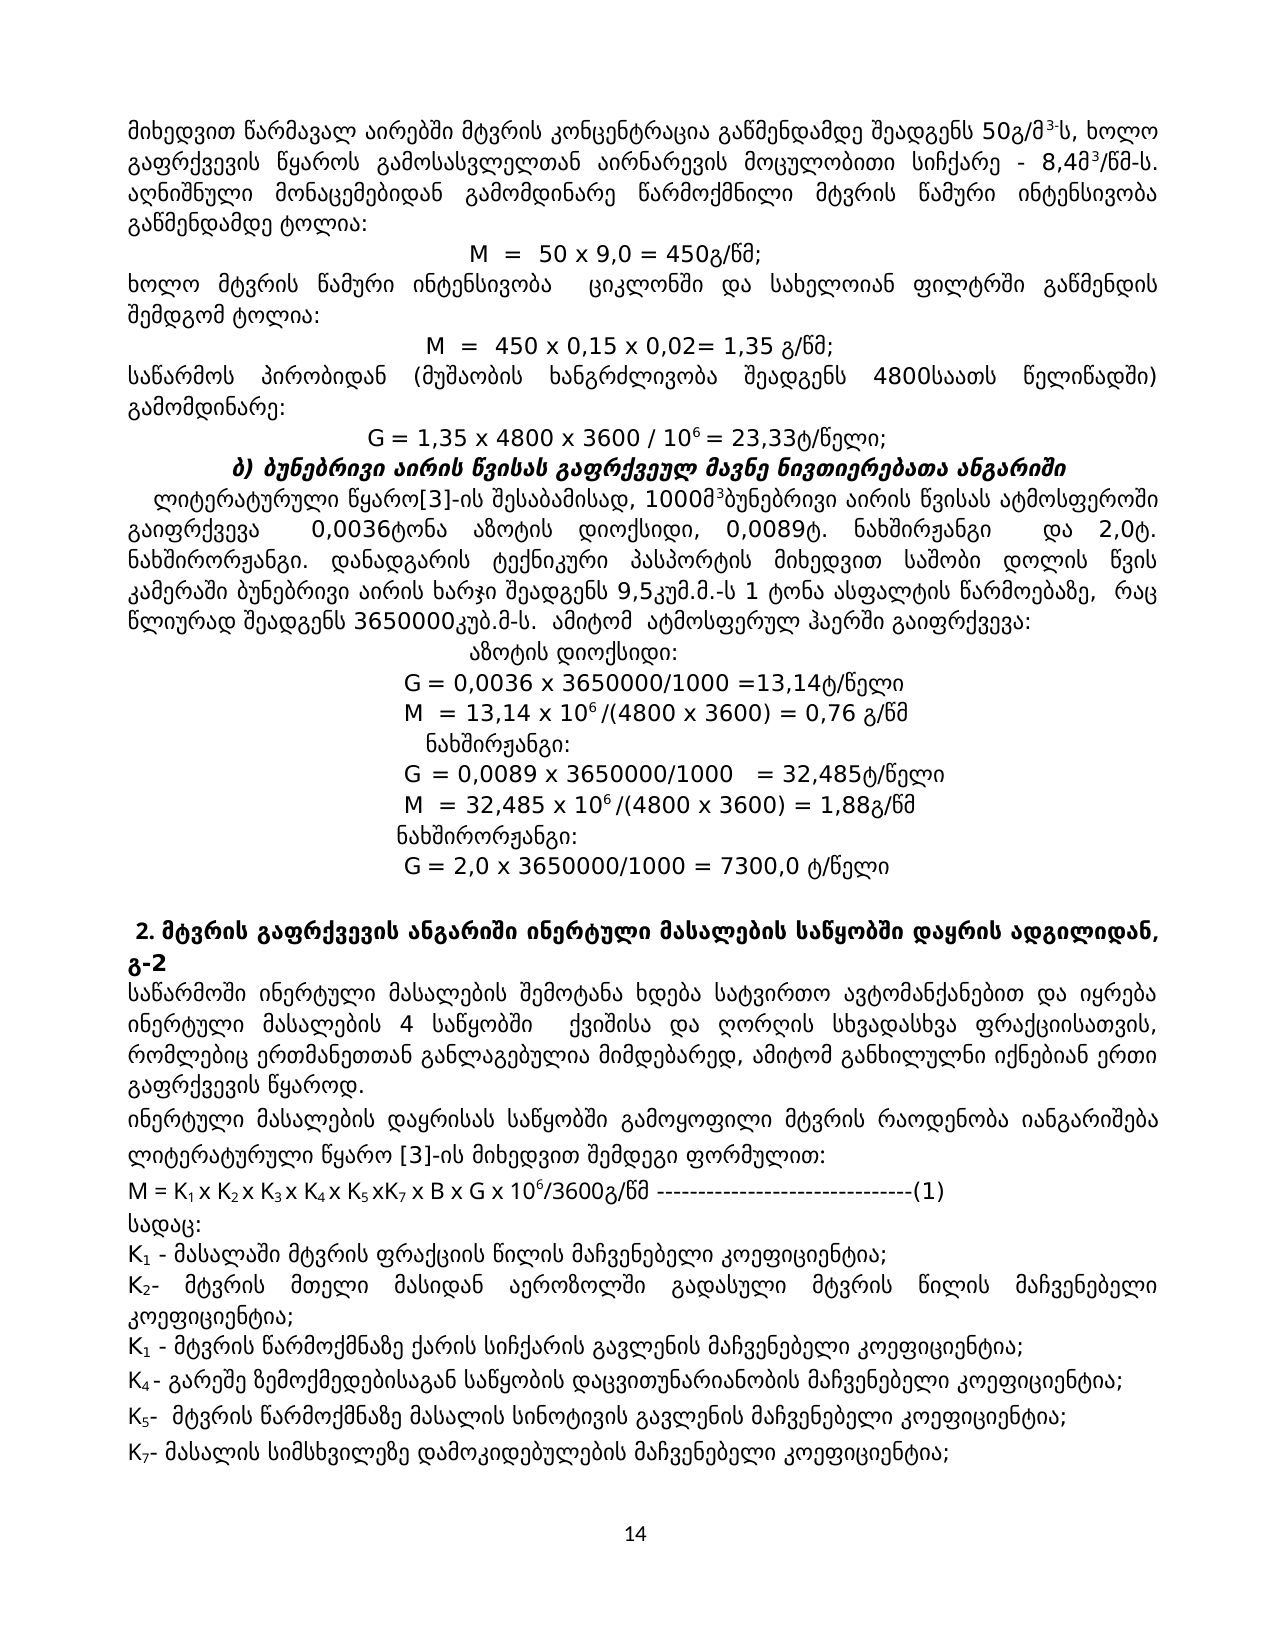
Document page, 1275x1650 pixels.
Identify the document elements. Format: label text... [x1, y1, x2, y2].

text M = 13,14 x 106 /(4800 x 3600) = 0,76 გ/წმ [127, 700, 1159, 727]
text K4 - გარეშე ზემოქმედებისაგან საწყობის დაცვითუნარიანობის მაჩვენებელი კოეფიციენტია; [127, 1364, 1159, 1395]
text K2- მტვრის მთელი მასიდან აეროზოლში გადასული მტვრის წილის მაჩვენებელი კოეფიციენტია; [127, 1272, 1159, 1329]
text G = 2,0 x 3650000/1000 = 7300,0 ტ/წელი [127, 853, 1159, 880]
text აზოტის დიოქსიდი: [127, 639, 1159, 666]
text K7- მასალის სიმსხვილეზე დამოკიდებულების მაჩვენებელი კოეფიციენტია; [127, 1436, 1159, 1467]
text M = 50 x 9,0 = 450გ/წმ; [127, 241, 1159, 268]
text ხოლო მტვრის წამური ინტენსივობა ციკლონში და სახელოიან ფილტრში გაწმენდის შემდგომ ტოლია: [127, 272, 1159, 329]
text ინერტული მასალების დაყრისას საწყობში გამოყოფილი მტვრის რაოდენობა იანგარიშება ლიტერატურული წყარო [3]-ის მიხედვით შემდეგი ფორმულით: [127, 1103, 1159, 1170]
text საწარმოს პირობიდან (მუშაობის ხანგრძლივობა შეადგენს 4800საათს წელიწადში) გამომდინარე: [127, 363, 1159, 421]
text G = 1,35 x 4800 x 3600 / 106 = 23,33ტ/წელი; [127, 425, 1159, 451]
text M = K1 x K2 x K3 x K4 x K5 xK7 x B x G x 106/3600გ/წმ -------------------------------(1) [127, 1175, 1159, 1206]
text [127, 118, 1159, 237]
text K1 - მტვრის წარმოქმნაზე ქარის სიჩქარის გავლენის მაჩვენებელი კოეფიციენტია; [127, 1333, 1159, 1360]
text ლიტერატურული წყარო[3]-ის შესაბამისად, 1000მ3ბუნებრივი აირის წვისას ატმოსფეროში გაიფრქვევა 0,0036ტონა აზოტის დიოქსიდი, 0,0089ტ. ნახშირჟანგი და 2,0ტ. ნახშირორჟანგი. დანადგარის ტექნიკური პასპორტის მიხედვით საშობი დოლის წვის კამერაში ბუნებრივი აირის ხარჯი შეადგენს 9,5კუმ.მ.-ს 1 ტონა ასფალტის წარმოებაზე, რაც წლიურად შეადგენს 3650000კუბ.მ-ს. ამიტომ ატმოსფერულ ჰაერში გაიფრქვევა: [127, 486, 1159, 635]
text საწარმოში ინერტული მასალების შემოტანა ხდება სატვირთო ავტომანქანებით და იყრება ინერტული მასალების 4 საწყობში ქვიშისა და ღორღის სხვადასხვა ფრაქციისათვის, რომლებიც ერთმანეთთან განლაგებულია მიმდებარედ, ამიტომ განხილულნი იქნებიან ერთი გაფრქვევის წყაროდ. [127, 981, 1159, 1099]
text G = 0,0089 x 3650000/1000 = 32,485ტ/წელი [127, 762, 1159, 788]
text K5- მტვრის წარმოქმნაზე მასალის სინოტივის გავლენის მაჩვენებელი კოეფიციენტია; [127, 1400, 1159, 1431]
text 2. მტვრის გაფრქვევის ანგარიში ინერტული მასალების საწყობში დაყრის ადგილიდან, გ-2 [127, 915, 1159, 977]
text K1 - მასალაში მტვრის ფრაქციის წილის მაჩვენებელი კოეფიციენტია; [127, 1242, 1159, 1268]
text M = 32,485 x 106 /(4800 x 3600) = 1,88გ/წმ [127, 792, 1159, 819]
text ნახშირჟანგი: [127, 731, 1159, 758]
text სადაც: [127, 1211, 1159, 1238]
text ბ) ბუნებრივი აირის წვისას გაფრქვეულ მავნე ნივთიერებათა ანგარიში [127, 455, 1159, 482]
text M = 450 x 0,15 x 0,02= 1,35 გ/წმ; [127, 333, 1159, 359]
text G = 0,0036 x 3650000/1000 =13,14ტ/წელი [127, 670, 1159, 696]
text ნახშირორჟანგი: [127, 823, 1159, 849]
